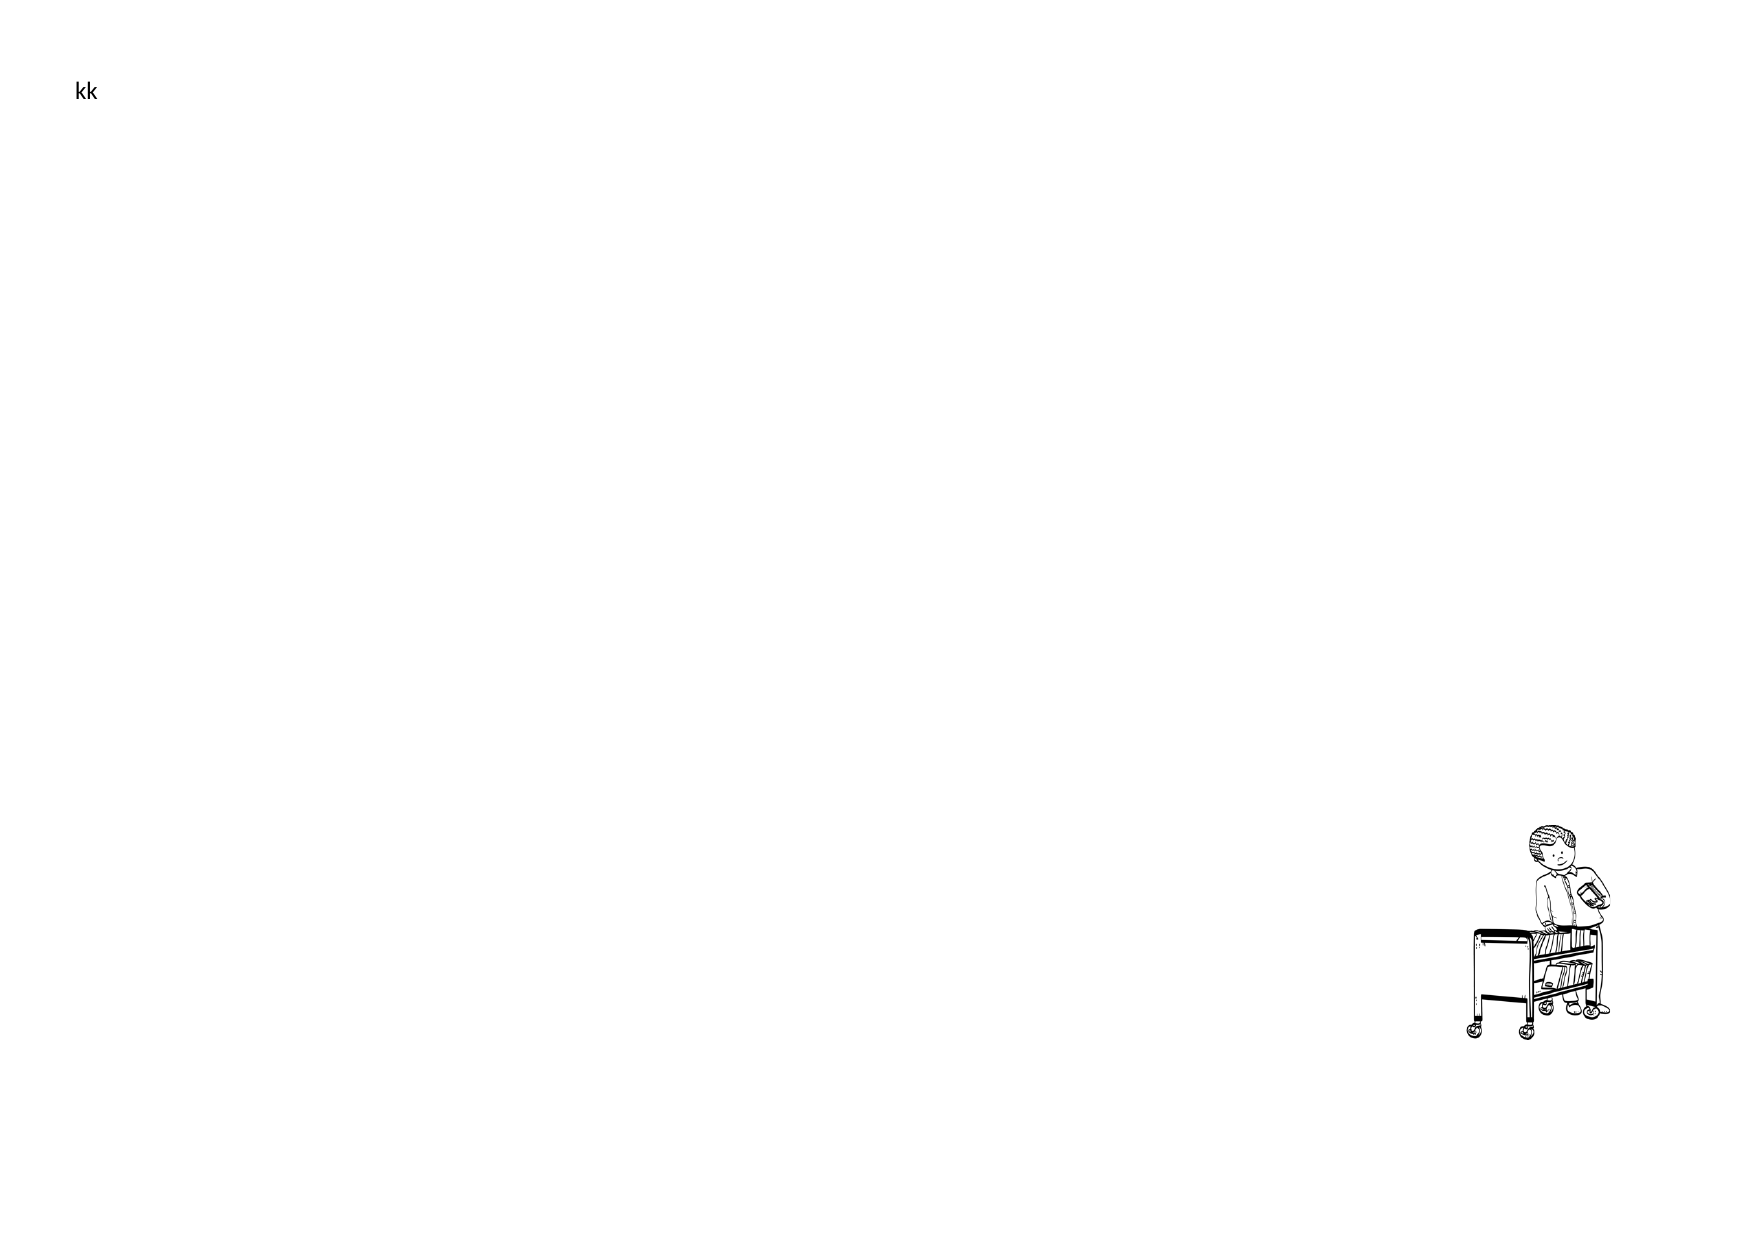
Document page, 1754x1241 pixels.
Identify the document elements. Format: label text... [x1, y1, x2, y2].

text kk [75, 75, 1679, 106]
picture [1466, 825, 1611, 1040]
